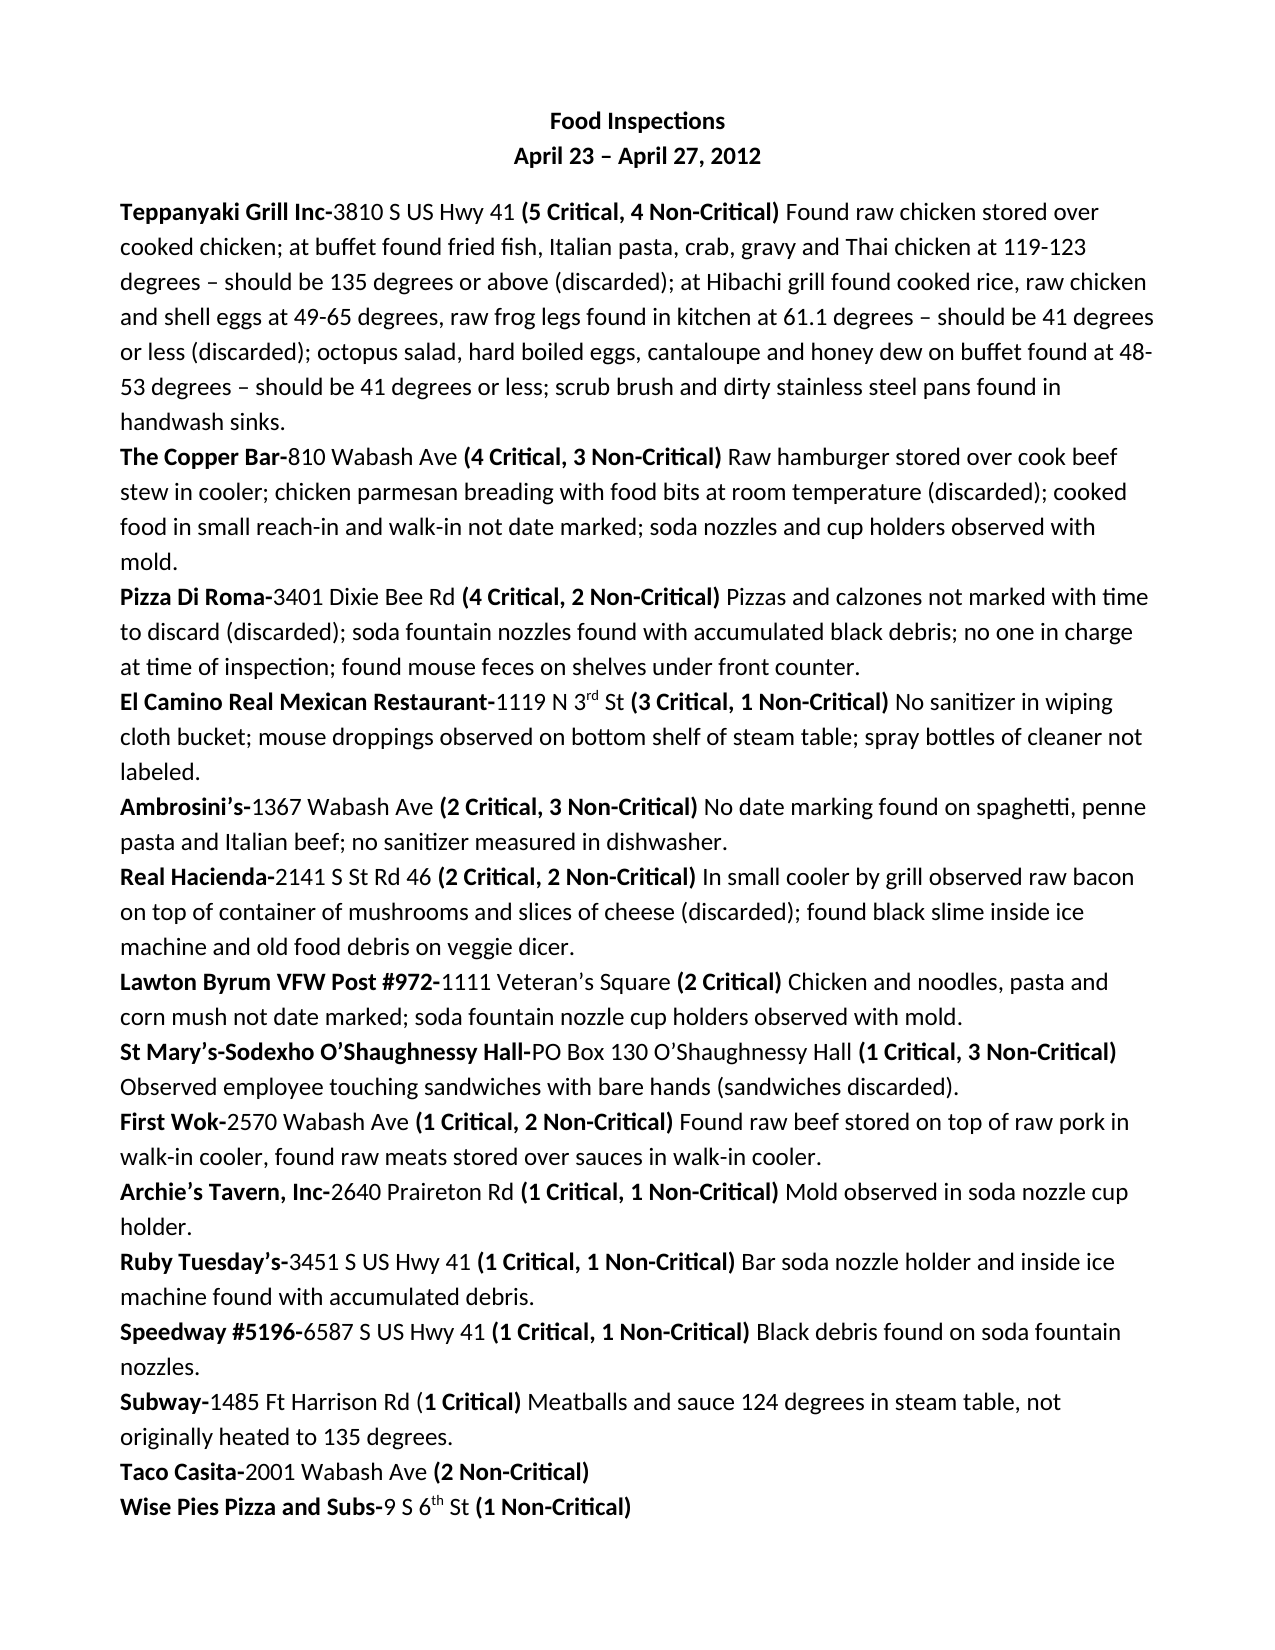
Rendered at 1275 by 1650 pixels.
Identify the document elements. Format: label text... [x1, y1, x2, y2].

text Taco Casita-2001 Wabash Ave (2 Non-Critical) [120, 1456, 1155, 1486]
text Subway-1485 Ft Harrison Rd (1 Critical) Meatballs and sauce 124 degrees in steam table, not originally heated to 135 degrees. [120, 1386, 1155, 1451]
text The Copper Bar-810 Wabash Ave (4 Critical, 3 Non-Critical) Raw hamburger stored over cook beef stew in cooler; chicken parmesan breading with food bits at room temperature (discarded); cooked food in small reach-in and walk-in not date marked; soda nozzles and cup holders observed with mold. [120, 441, 1155, 576]
text Ambrosini’s-1367 Wabash Ave (2 Critical, 3 Non-Critical) No date marking found on spaghetti, penne pasta and Italian beef; no sanitizer measured in dishwasher. [120, 791, 1155, 856]
text Speedway #5196-6587 S US Hwy 41 (1 Critical, 1 Non-Critical) Black debris found on soda fountain nozzles. [120, 1316, 1155, 1381]
text St Mary’s-Sodexho O’Shaughnessy Hall-PO Box 130 O’Shaughnessy Hall (1 Critical, 3 Non-Critical) Observed employee touching sandwiches with bare hands (sandwiches discarded). [120, 1036, 1155, 1101]
text Pizza Di Roma-3401 Dixie Bee Rd (4 Critical, 2 Non-Critical) Pizzas and calzones not marked with time to discard (discarded); soda fountain nozzles found with accumulated black debris; no one in charge at time of inspection; found mouse feces on shelves under front counter. [120, 581, 1155, 681]
text Archie’s Tavern, Inc-2640 Praireton Rd (1 Critical, 1 Non-Critical) Mold observed in soda nozzle cup holder. [120, 1176, 1155, 1241]
text First Wok-2570 Wabash Ave (1 Critical, 2 Non-Critical) Found raw beef stored on top of raw pork in walk-in cooler, found raw meats stored over sauces in walk-in cooler. [120, 1106, 1155, 1171]
text April 23 – April 27, 2012 [120, 140, 1155, 171]
text Ruby Tuesday’s-3451 S US Hwy 41 (1 Critical, 1 Non-Critical) Bar soda nozzle holder and inside ice machine found with accumulated debris. [120, 1246, 1155, 1311]
text Wise Pies Pizza and Subs-9 S 6th St (1 Non-Critical) [120, 1491, 1155, 1521]
text Food Inspections [120, 105, 1155, 136]
text El Camino Real Mexican Restaurant-1119 N 3rd St (3 Critical, 1 Non-Critical) No sanitizer in wiping cloth bucket; mouse droppings observed on bottom shelf of steam table; spray bottles of cleaner not labeled. [120, 686, 1155, 786]
text Lawton Byrum VFW Post #972-1111 Veteran’s Square (2 Critical) Chicken and noodles, pasta and corn mush not date marked; soda fountain nozzle cup holders observed with mold. [120, 966, 1155, 1031]
text Real Hacienda-2141 S St Rd 46 (2 Critical, 2 Non-Critical) In small cooler by grill observed raw bacon on top of container of mushrooms and slices of cheese (discarded); found black slime inside ice machine and old food debris on veggie dicer. [120, 861, 1155, 961]
text Teppanyaki Grill Inc-3810 S US Hwy 41 (5 Critical, 4 Non-Critical) Found raw chicken stored over cooked chicken; at buffet found fried fish, Italian pasta, crab, gravy and Thai chicken at 119-123 degrees – should be 135 degrees or above (discarded); at Hibachi grill found cooked rice, raw chicken and shell eggs at 49-65 degrees, raw frog legs found in kitchen at 61.1 degrees – should be 41 degrees or less (discarded); octopus salad, hard boiled eggs, cantaloupe and honey dew on buffet found at 48-53 degrees – should be 41 degrees or less; scrub brush and dirty stainless steel pans found in handwash sinks. [120, 196, 1155, 436]
